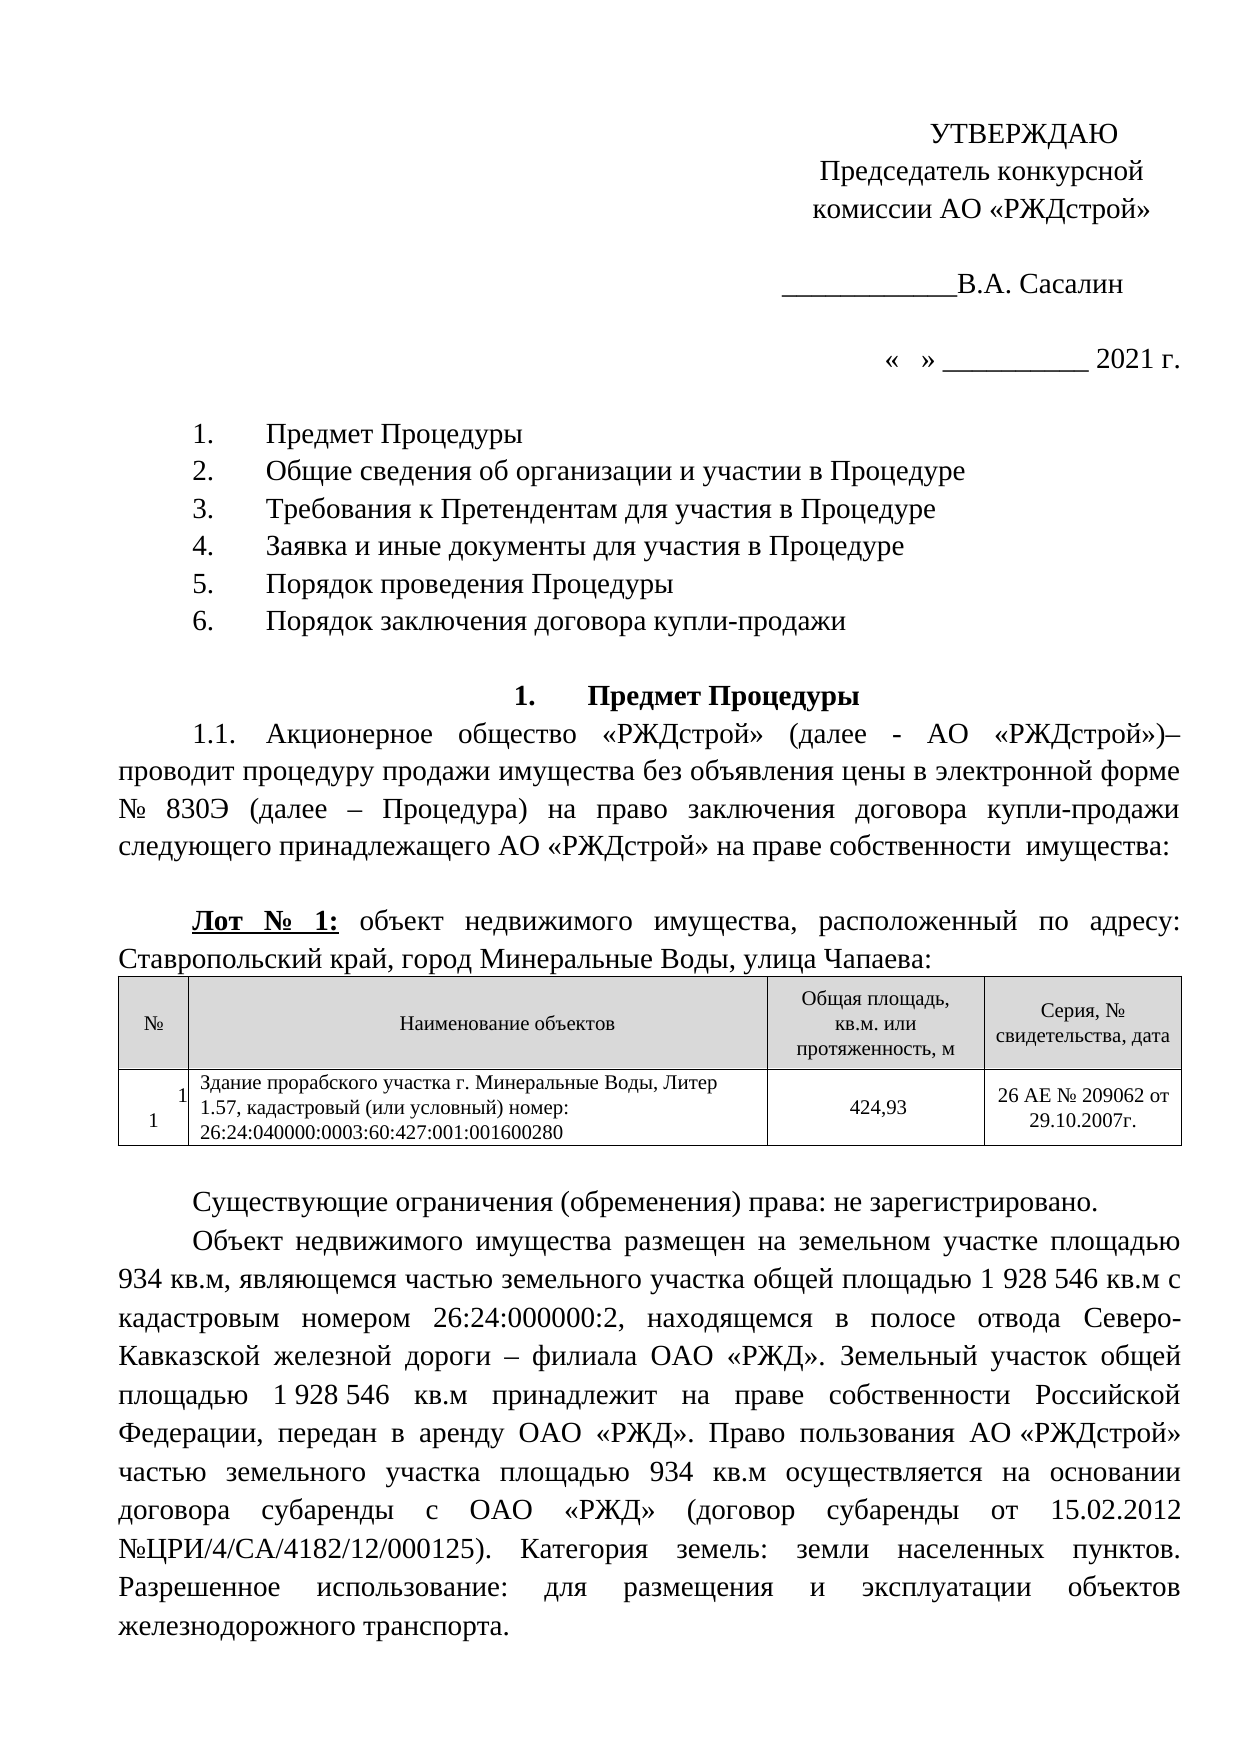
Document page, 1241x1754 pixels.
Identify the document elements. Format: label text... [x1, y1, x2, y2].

table_cell 26 АЕ № 209062 от 29.10.2007г. [985, 1070, 1181, 1144]
list Предмет Процедуры [118, 676, 1181, 713]
text ____________В.А. Сасалин [708, 263, 1181, 301]
table_header Наименование объектов [189, 977, 767, 1068]
text « » __________ 2021 г. [118, 338, 1181, 376]
list Порядок заключения договора купли-продажи [118, 601, 1181, 638]
text Существующие ограничения (обременения) права: не зарегистрировано. [118, 1184, 1181, 1218]
text УТВЕРЖДАЮ [929, 115, 1181, 151]
table_cell 424,93 [768, 1070, 984, 1144]
table_cell Здание прорабского участка г. Минеральные Воды, Литер 1.57, кадастровый (или условный) номер: 26:24:040000:0003:60:427:001:001600280 [189, 1070, 767, 1144]
list Акционерное общество «РЖДстрой» (далее - АО «РЖДстрой»)– проводит процедуру продажи имущества без объявления цены в электронной форме № 830Э (далее – Процедура) на право заключения договора купли-продажи следующего принадлежащего АО «РЖДстрой» на праве собственности имущества: [118, 713, 1181, 863]
list Общие сведения об организации и участии в Процедуре [118, 451, 1181, 488]
text Объект недвижимого имущества размещен на земельном участке площадью 934 кв.м, являющемся частью земельного участка общей площадью 1 928 546 кв.м с кадастровым номером 26:24:000000:2, находящемся в полосе отвода Северо-Кавказской железной дороги – филиала ОАО «РЖД». Земельный участок общей площадью 1 928 546 кв.м принадлежит на праве собственности Российской Федерации, передан в аренду ОАО «РЖД». Право пользования АО «РЖДстрой» частью земельного участка площадью 934 кв.м осуществляется на основании договора субаренды с ОАО «РЖД» (договор субаренды от 15.02.2012 №ЦРИ/4/СА/4182/12/000125). Категория земель: земли населенных пунктов. Разрешенное использование: для размещения и эксплуатации объектов железнодорожного транспорта. [118, 1223, 1181, 1642]
list Порядок проведения Процедуры [118, 563, 1181, 601]
text Председатель конкурсной комиссии АО «РЖДстрой» [782, 151, 1181, 226]
list Предмет Процедуры [118, 413, 1181, 451]
table_header Общая площадь, кв.м. или протяженность, м [768, 977, 984, 1068]
list Требования к Претендентам для участия в Процедуре [118, 488, 1181, 526]
table_header № [119, 977, 188, 1068]
text Лот № 1: объект недвижимого имущества, расположенный по адресу: Ставропольский край, город Минеральные Воды, улица Чапаева: [118, 901, 1181, 976]
table_header Серия, № свидетельства, дата [985, 977, 1181, 1068]
list Заявка и иные документы для участия в Процедуре [118, 526, 1181, 563]
table_cell 11 [119, 1070, 188, 1144]
